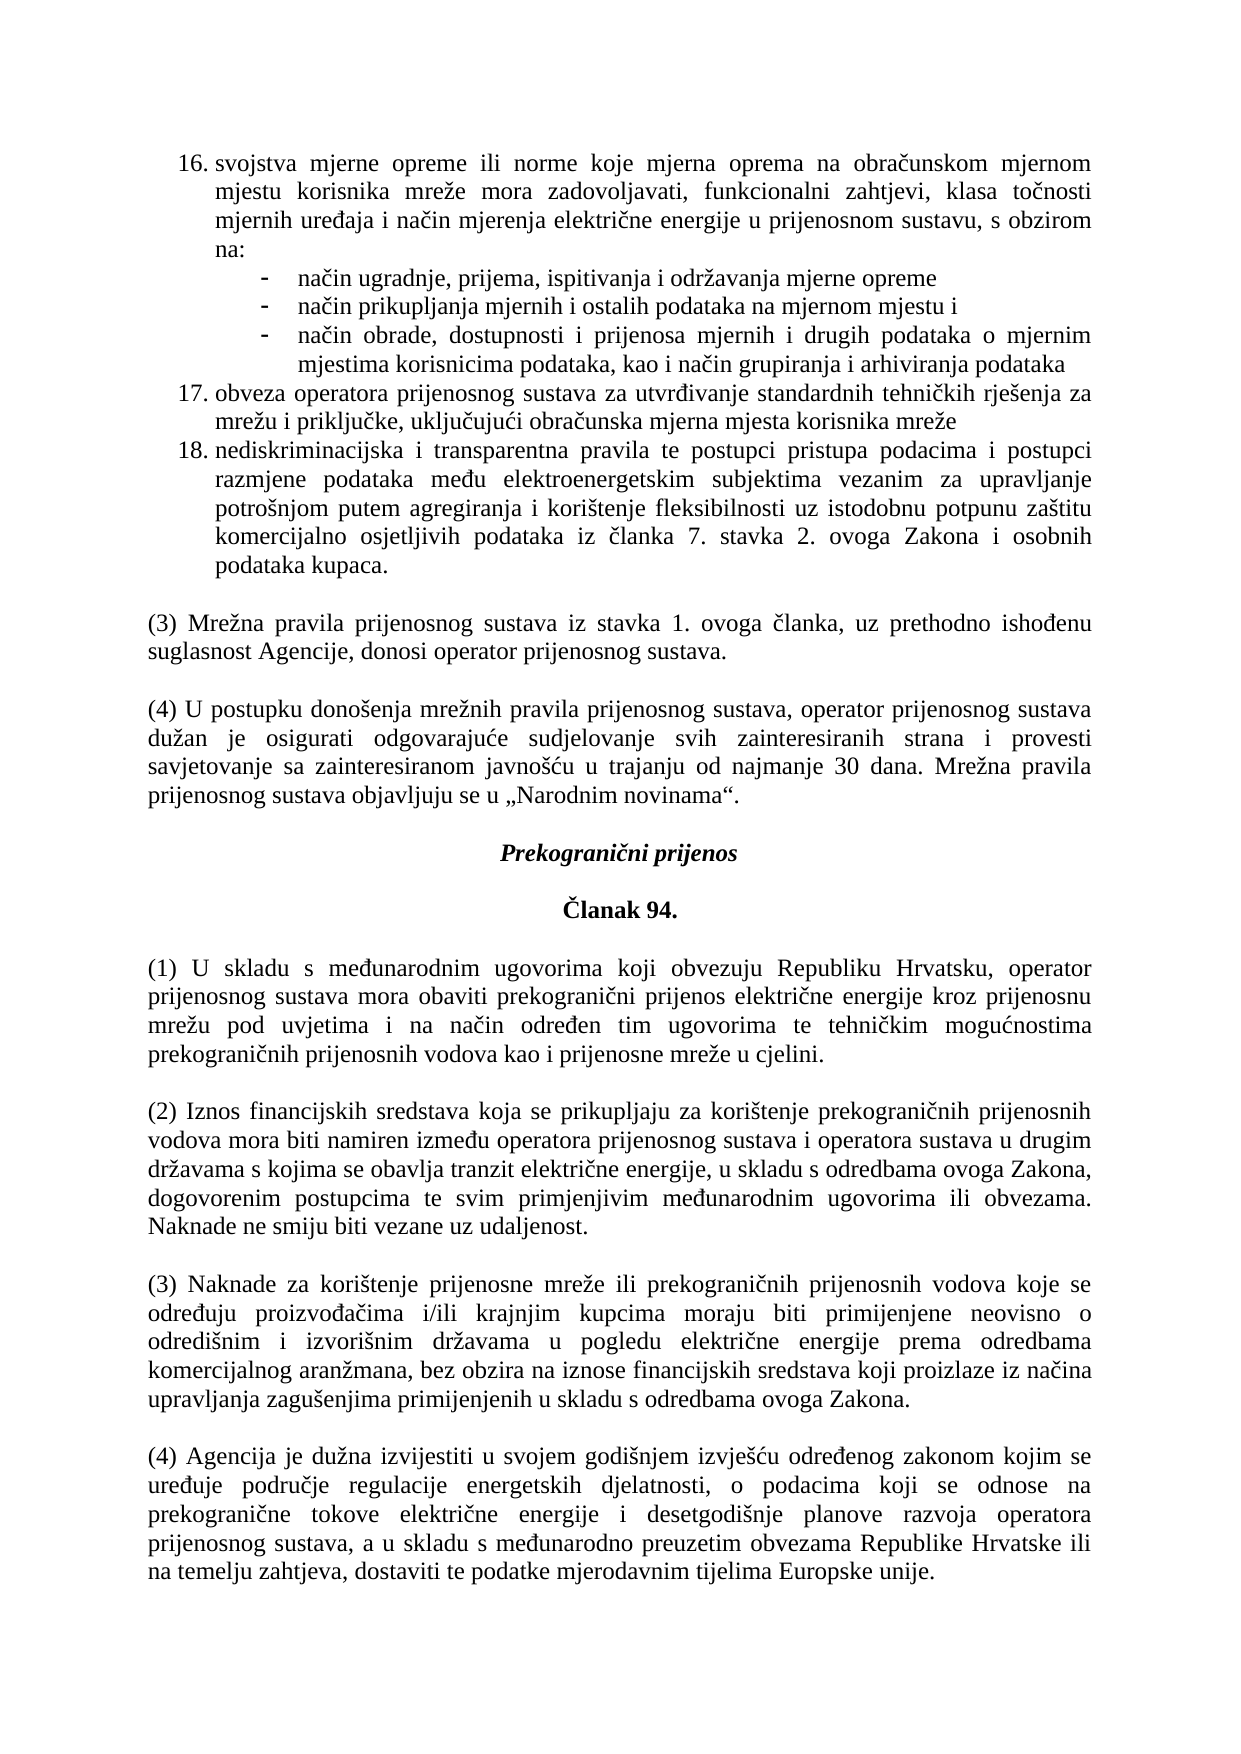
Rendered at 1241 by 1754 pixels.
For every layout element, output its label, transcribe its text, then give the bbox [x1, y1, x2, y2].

list način prikupljanja mjernih i ostalih podataka na mjernom mjestu i [260, 291, 1093, 320]
subtitle Prekogranični prijenos [148, 838, 1093, 866]
list način obrade, dostupnosti i prijenosa mjernih i drugih podataka o mjernim mjestima korisnicima podataka, kao i način grupiranja i arhiviranja podataka [260, 320, 1093, 378]
list (4) Agencija je dužna izvijestiti u svojem godišnjem izvješću određenog zakonom kojim se uređuje područje regulacije energetskih djelatnosti, o podacima koji se odnose na prekogranične tokove električne energije i desetgodišnje planove razvoja operatora prijenosnog sustava, a u skladu s međunarodno preuzetim obvezama Republike Hrvatske ili na temelju zahtjeva, dostaviti te podatke mjerodavnim tijelima Europske unije. [148, 1441, 1093, 1585]
list (3) Mrežna pravila prijenosnog sustava iz stavka 1. ovoga članka, uz prethodno ishođenu suglasnost Agencije, donosi operator prijenosnog sustava. [148, 608, 1093, 665]
text obveza operatora prijenosnog sustava za utvrđivanje standardnih tehničkih rješenja za mrežu i priključke, uključujući obračunska mjerna mjesta korisnika mreže [177, 378, 1093, 435]
list (3) Naknade za korištenje prijenosne mreže ili prekograničnih prijenosnih vodova koje se određuju proizvođačima i/ili krajnjim kupcima moraju biti primijenjene neovisno o odredišnim i izvorišnim državama u pogledu električne energije prema odredbama komercijalnog aranžmana, bez obzira na iznose financijskih sredstava koji proizlaze iz načina upravljanja zagušenjima primijenjenih u skladu s odredbama ovoga Zakona. [148, 1269, 1093, 1413]
list način ugradnje, prijema, ispitivanja i održavanja mjerne opreme [260, 263, 1093, 291]
list (1) U skladu s međunarodnim ugovorima koji obvezuju Republiku Hrvatsku, operator prijenosnog sustava mora obaviti prekogranični prijenos električne energije kroz prijenosnu mrežu pod uvjetima i na način određen tim ugovorima te tehničkim mogućnostima prekograničnih prijenosnih vodova kao i prijenosne mreže u cjelini. [148, 953, 1093, 1068]
list svojstva mjerne opreme ili norme koje mjerna oprema na obračunskom mjernom mjestu korisnika mreže mora zadovoljavati, funkcionalni zahtjevi, klasa točnosti mjernih uređaja i način mjerenja električne energije u prijenosnom sustavu, s obzirom na: [177, 148, 1093, 263]
list (4) U postupku donošenja mrežnih pravila prijenosnog sustava, operator prijenosnog sustava dužan je osigurati odgovarajuće sudjelovanje svih zainteresiranih strana i provesti savjetovanje sa zainteresiranom javnošću u trajanju od najmanje 30 dana. Mrežna pravila prijenosnog sustava objavljuju se u „Narodnim novinama“. [148, 694, 1093, 809]
text Članak 94. [148, 895, 1093, 924]
list (2) Iznos financijskih sredstava koja se prikupljaju za korištenje prekograničnih prijenosnih vodova mora biti namiren između operatora prijenosnog sustava i operatora sustava u drugim državama s kojima se obavlja tranzit električne energije, u skladu s odredbama ovoga Zakona, dogovorenim postupcima te svim primjenjivim međunarodnim ugovorima ili obvezama. Naknade ne smiju biti vezane uz udaljenost. [148, 1096, 1093, 1240]
text nediskriminacijska i transparentna pravila te postupci pristupa podacima i postupci razmjene podataka među elektroenergetskim subjektima vezanim za upravljanje potrošnjom putem agregiranja i korištenje fleksibilnosti uz istodobnu potpunu zaštitu komercijalno osjetljivih podataka iz članka 7. stavka 2. ovoga Zakona i osobnih podataka kupaca. [177, 435, 1093, 579]
